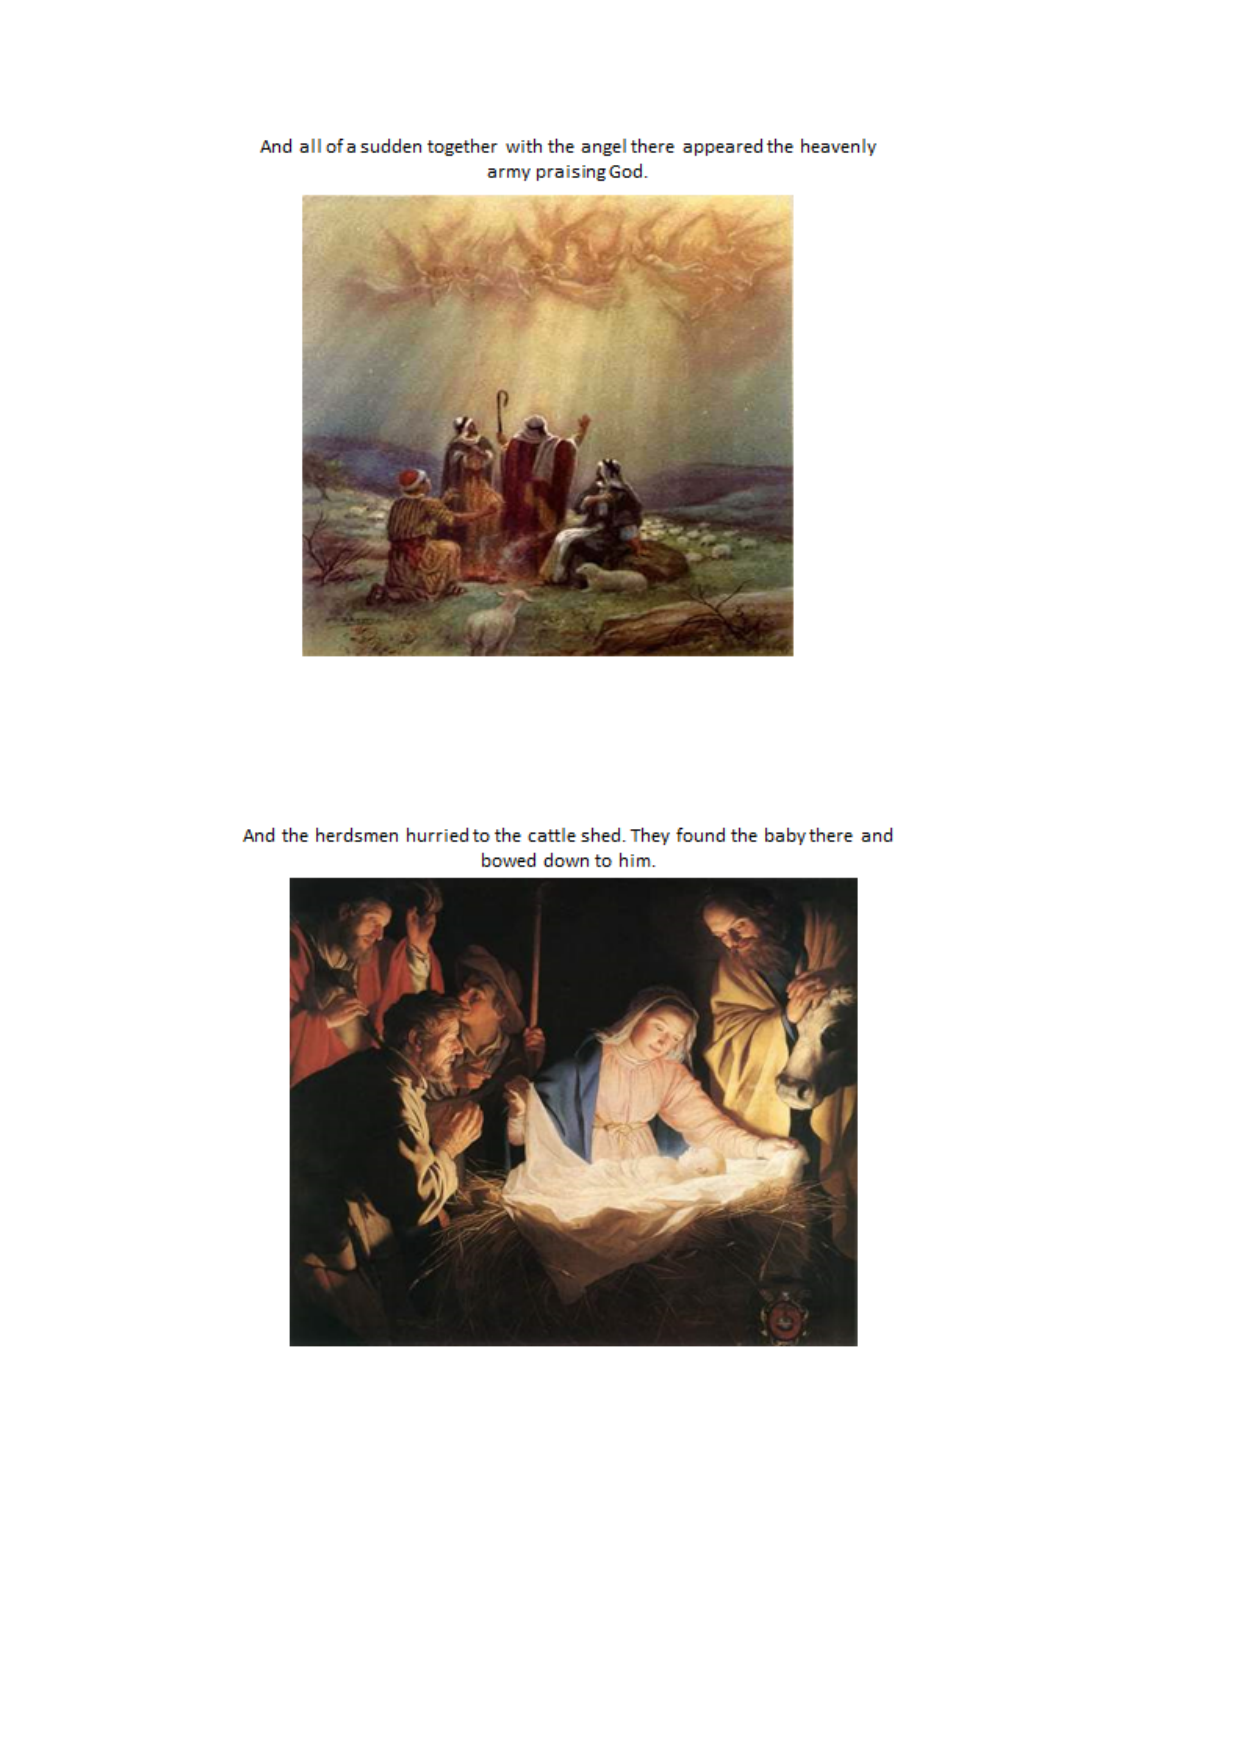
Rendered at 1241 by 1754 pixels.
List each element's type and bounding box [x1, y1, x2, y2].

picture [193, 793, 944, 1356]
picture [193, 103, 944, 666]
